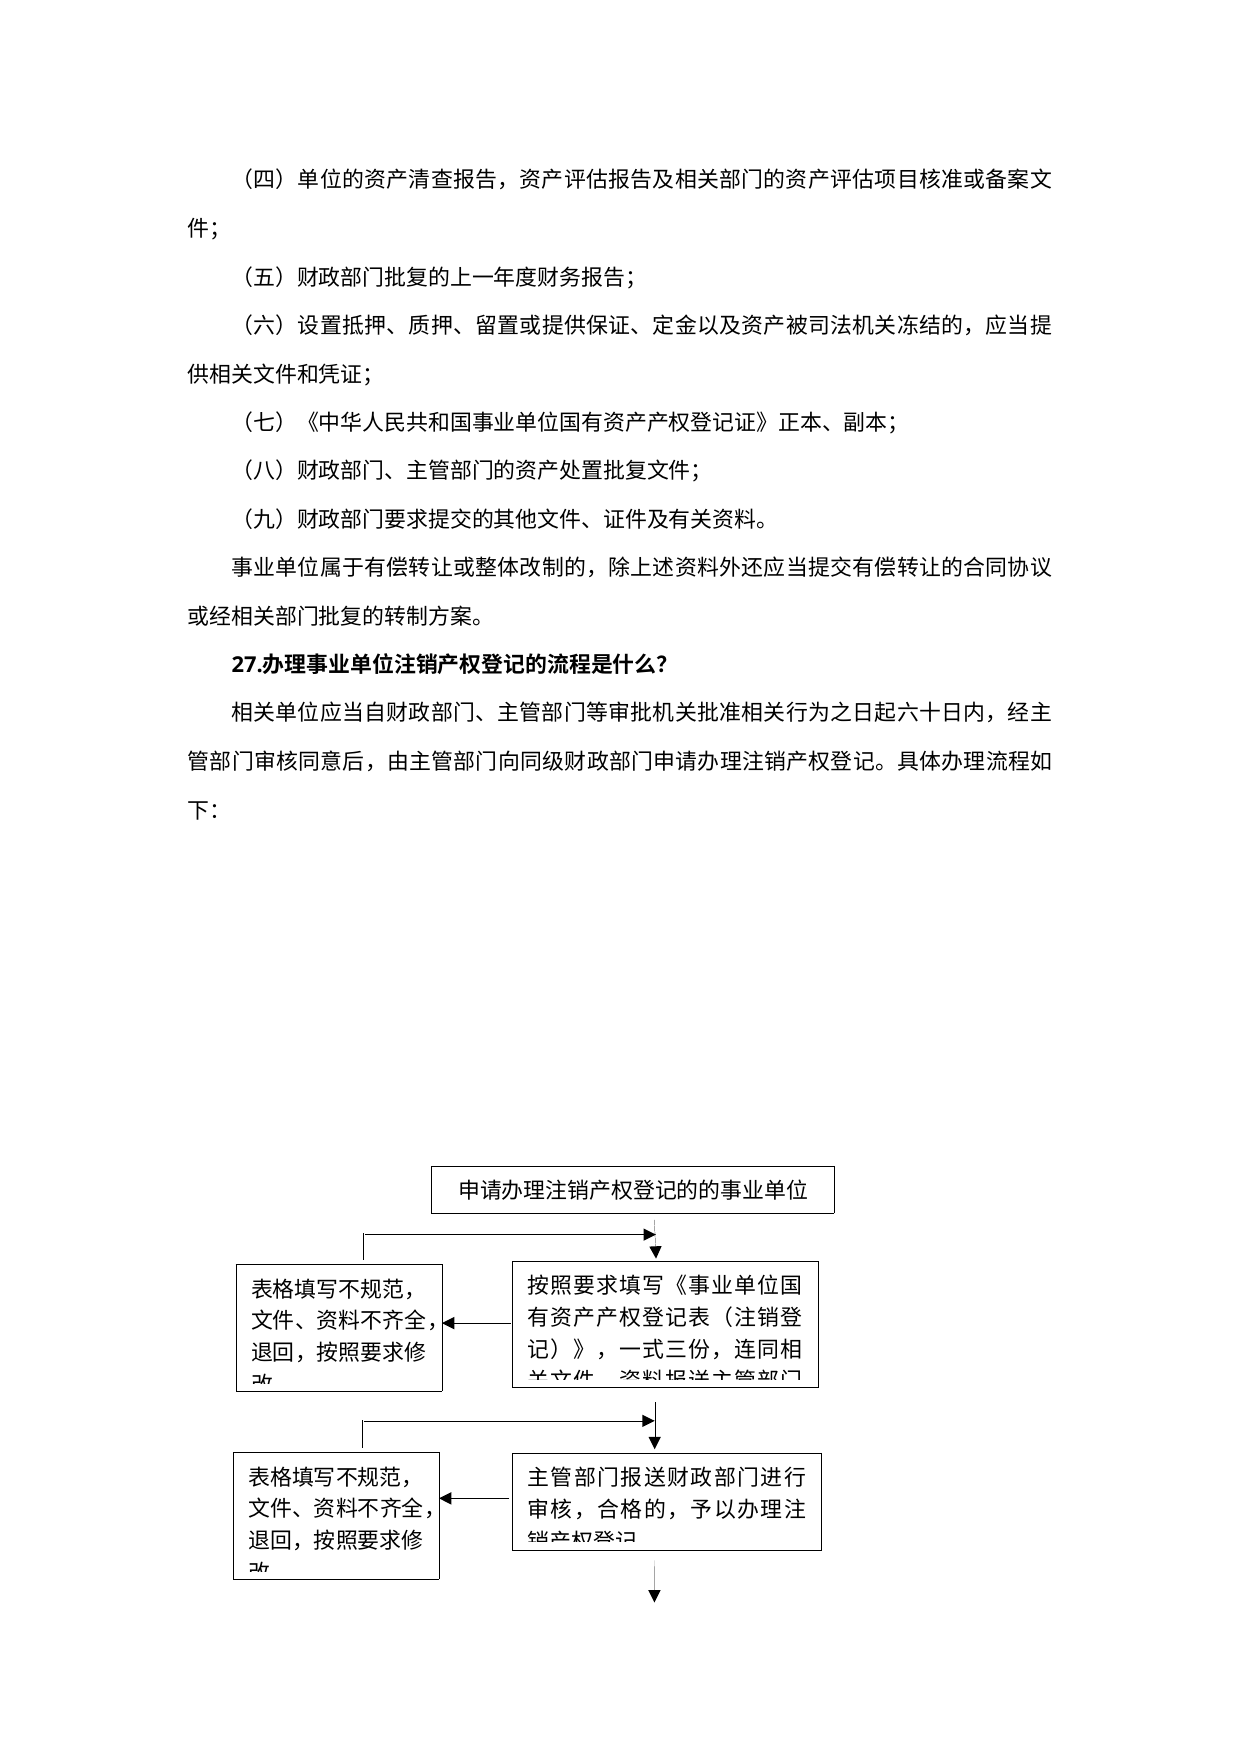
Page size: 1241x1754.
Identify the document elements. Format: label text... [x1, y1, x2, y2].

text （八）财政部门、主管部门的资产处置批复文件； [187, 453, 1053, 485]
text （五）财政部门批复的上一年度财务报告； [187, 259, 1053, 292]
text （六）设置抵押、质押、留置或提供保证、定金以及资产被司法机关冻结的，应当提供相关文件和凭证； [187, 307, 1053, 389]
text （七）《中华人民共和国事业单位国有资产产权登记证》正本、副本； [187, 404, 1053, 437]
text 事业单位属于有偿转让或整体改制的，除上述资料外还应当提交有偿转让的合同协议或经相关部门批复的转制方案。 [187, 549, 1053, 631]
text （九）财政部门要求提交的其他文件、证件及有关资料。 [187, 501, 1053, 534]
list 相关单位应当自财政部门、主管部门等审批机关批准相关行为之日起六十日内，经主管部门审核同意后，由主管部门向同级财政部门申请办理注销产权登记。具体办理流程如下： [187, 695, 1053, 825]
text 27.办理事业单位注销产权登记的流程是什么？ [187, 647, 1053, 679]
text （四）单位的资产清查报告，资产评估报告及相关部门的资产评估项目核准或备案文件； [187, 162, 1053, 243]
